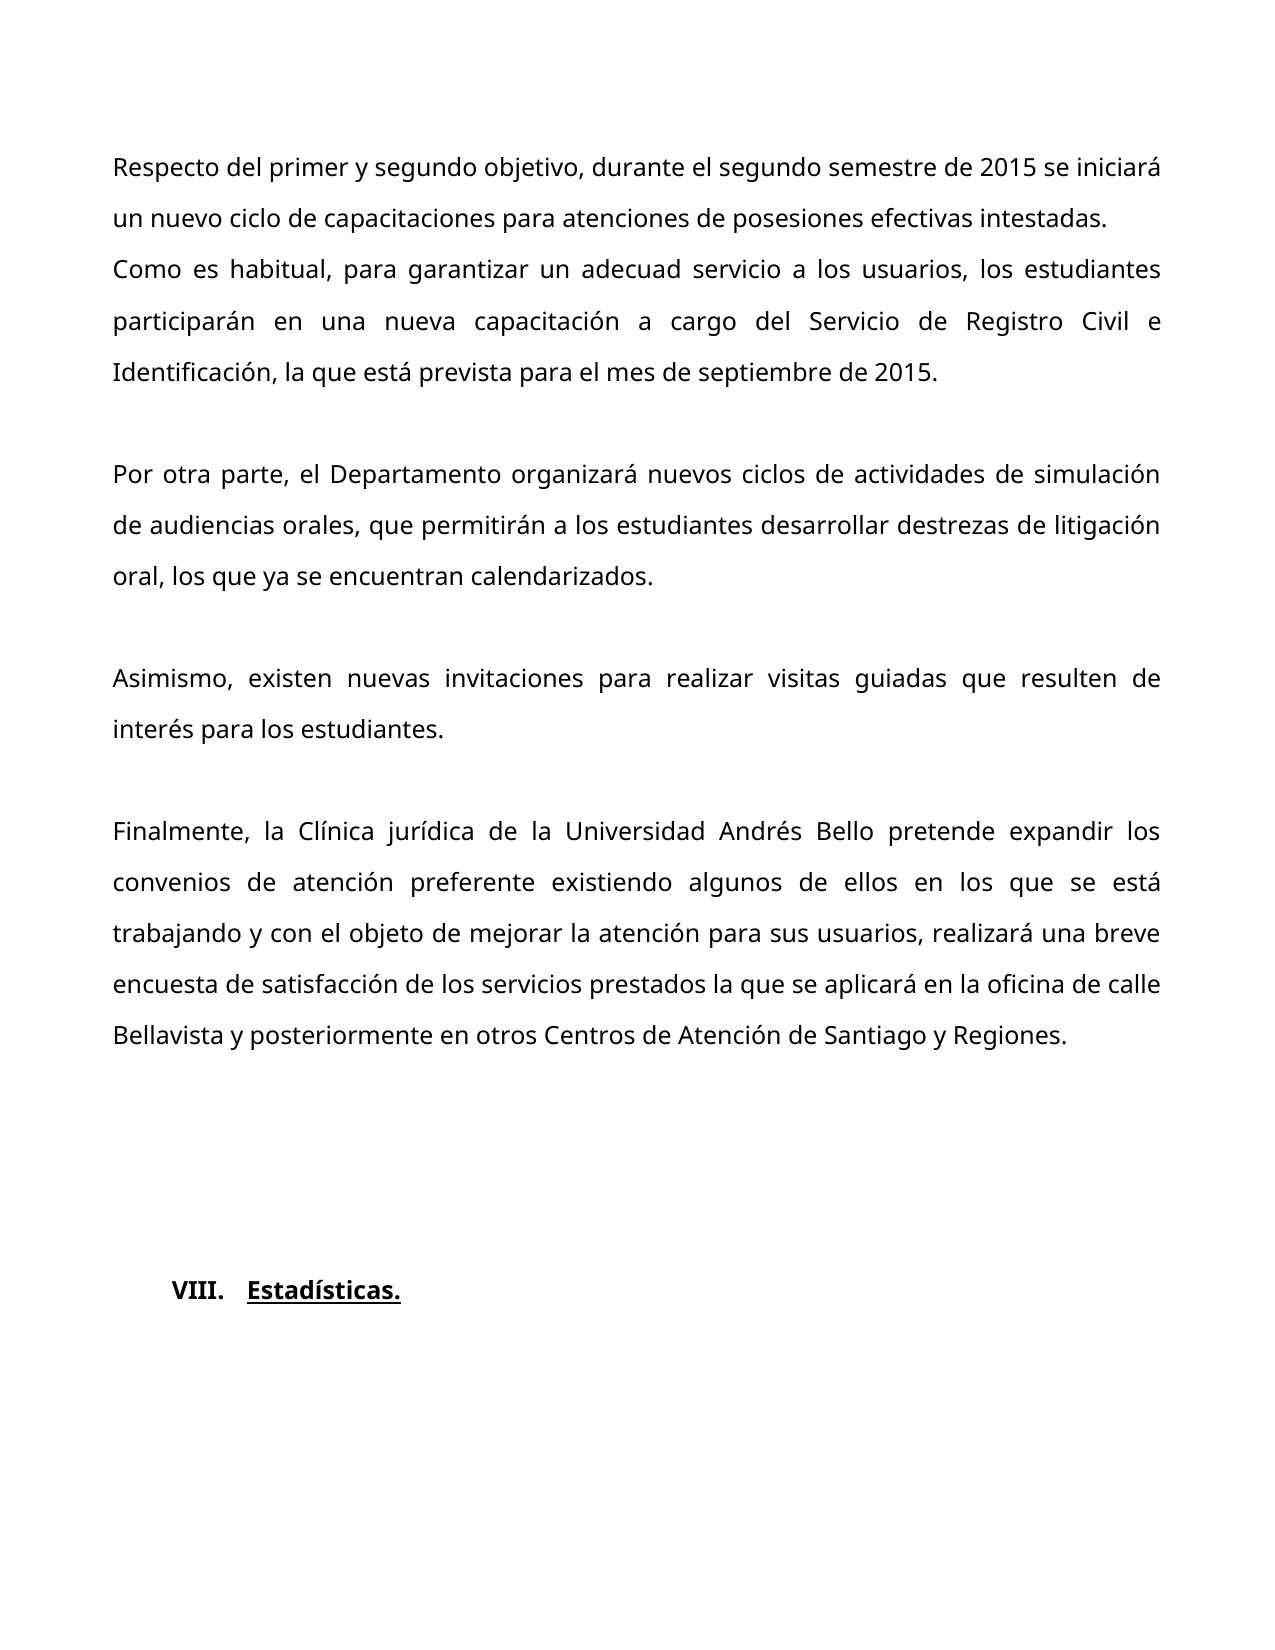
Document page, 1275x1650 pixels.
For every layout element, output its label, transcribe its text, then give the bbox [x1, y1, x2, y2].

text Asimismo, existen nuevas invitaciones para realizar visitas guiadas que resulten de interés para los estudiantes. [112, 660, 1162, 746]
text Finalmente, la Clínica jurídica de la Universidad Andrés Bello pretende expandir los convenios de atención preferente existiendo algunos de ellos en los que se está trabajando y con el objeto de mejorar la atención para sus usuarios, realizará una breve encuesta de satisfacción de los servicios prestados la que se aplicará en la oficina de calle Bellavista y posteriormente en otros Centros de Atención de Santiago y Regiones. [112, 813, 1162, 1052]
text Por otra parte, el Departamento organizará nuevos ciclos de actividades de simulación de audiencias orales, que permitirán a los estudiantes desarrollar destrezas de litigación oral, los que ya se encuentran calendarizados. [112, 456, 1162, 592]
text Como es habitual, para garantizar un adecuad servicio a los usuarios, los estudiantes participarán en una nueva capacitación a cargo del Servicio de Registro Civil e Identificación, la que está prevista para el mes de septiembre de 2015. [112, 252, 1162, 388]
list Estadísticas. [172, 1273, 1162, 1307]
text Respecto del primer y segundo objetivo, durante el segundo semestre de 2015 se iniciará un nuevo ciclo de capacitaciones para atenciones de posesiones efectivas intestadas. [112, 150, 1162, 235]
